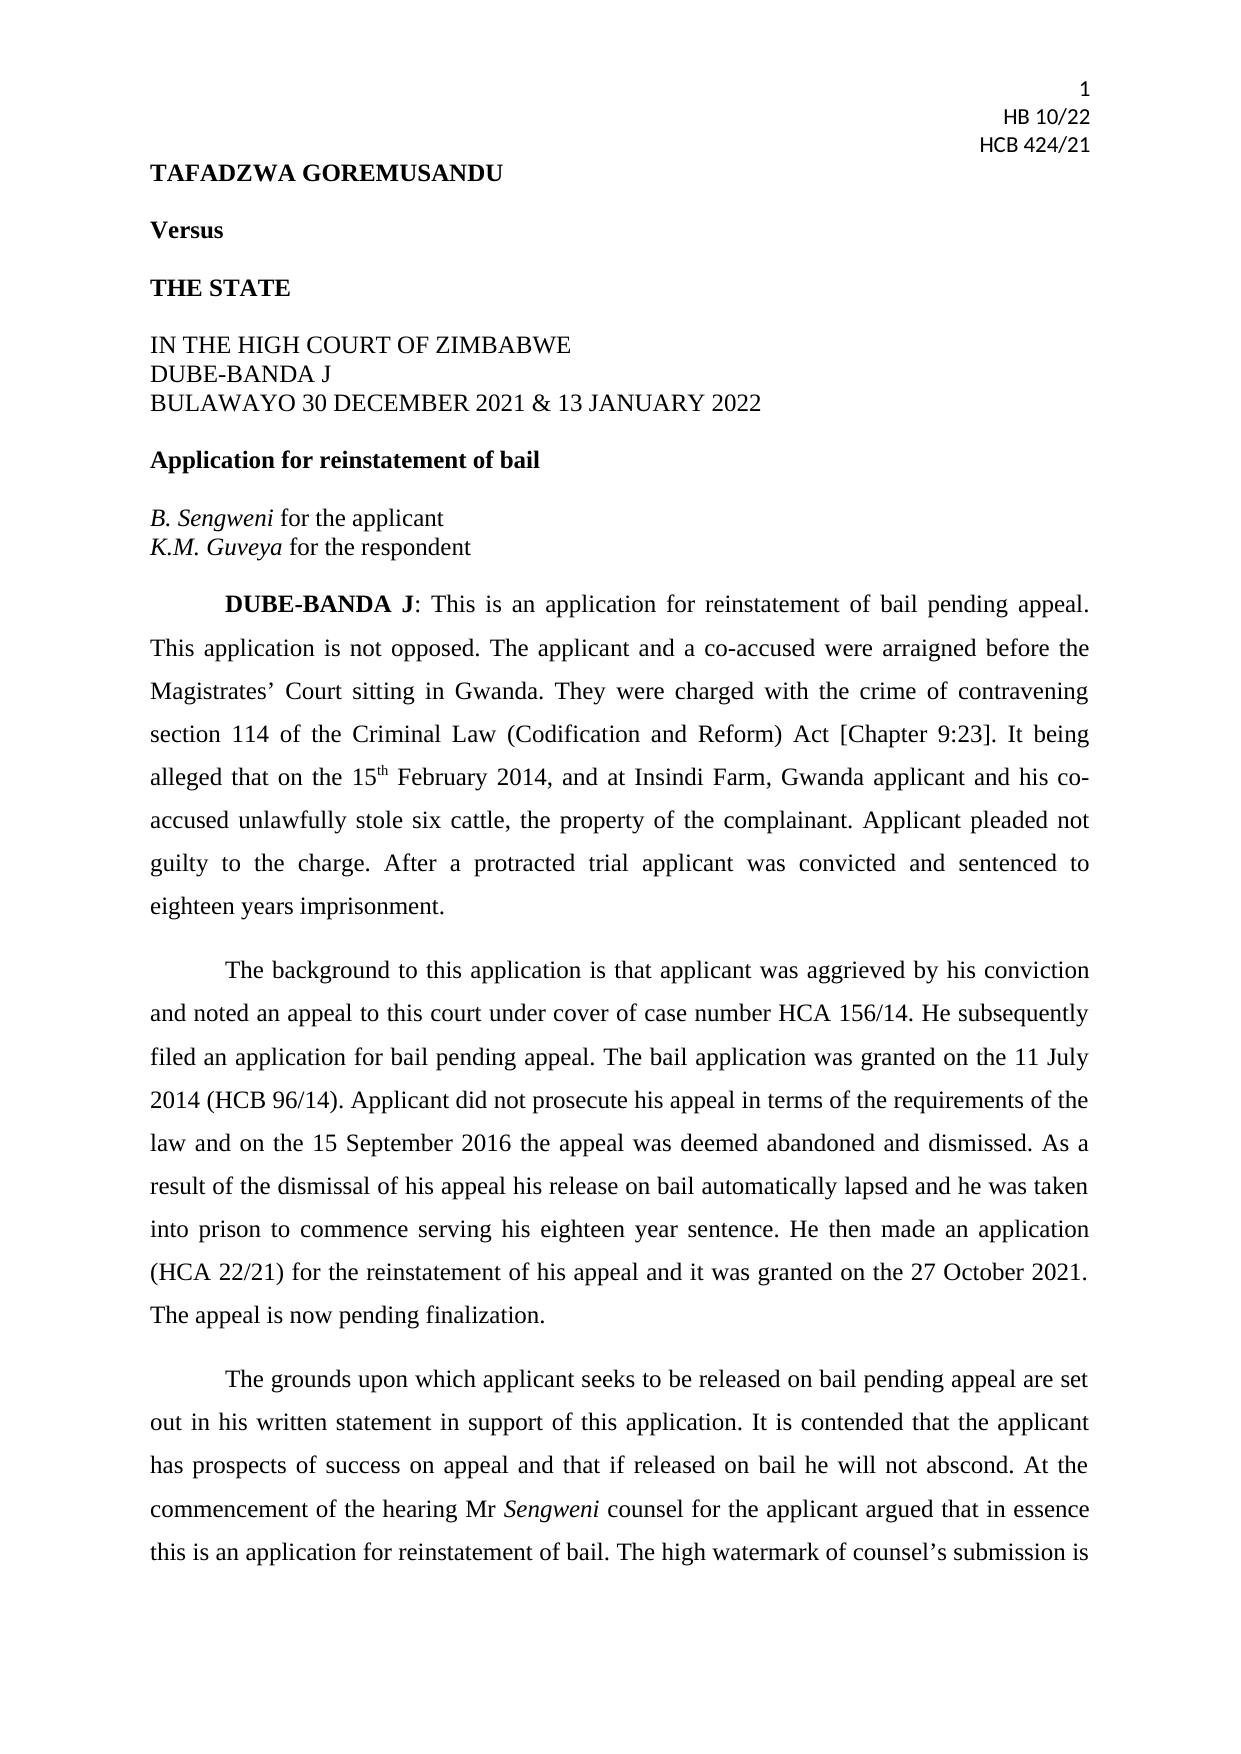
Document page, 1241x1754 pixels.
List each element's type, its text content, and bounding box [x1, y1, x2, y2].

text K.M. Guveya for the respondent [150, 532, 1090, 560]
text THE STATE [150, 273, 1090, 302]
text Application for reinstatement of bail [150, 445, 1090, 474]
text The background to this application is that applicant was aggrieved by his conviction and noted an appeal to this court under cover of case number HCA 156/14. He subsequently filed an application for bail pending appeal. The bail application was granted on the 11 July 2014 (HCB 96/14). Applicant did not prosecute his appeal in terms of the requirements of the law and on the 15 September 2016 the appeal was deemed abandoned and dismissed. As a result of the dismissal of his appeal his release on bail automatically lapsed and he was taken into prison to commence serving his eighteen year sentence. He then made an application (HCA 22/21) for the reinstatement of his appeal and it was granted on the 27 October 2021. The appeal is now pending finalization. [150, 955, 1090, 1329]
text IN THE HIGH COURT OF ZIMBABWE [150, 330, 1090, 359]
text B. Sengweni for the applicant [150, 503, 1090, 532]
text DUBE-BANDA J [150, 359, 1090, 388]
text BULAWAYO 30 DECEMBER 2021 & 13 JANUARY 2022 [150, 388, 1090, 417]
text DUBE-BANDA J: This is an application for reinstatement of bail pending appeal. This application is not opposed. The applicant and a co-accused were arraigned before the Magistrates’ Court sitting in Gwanda. They were charged with the crime of contravening section 114 of the Criminal Law (Codification and Reform) Act [Chapter 9:23]. It being alleged that on the 15th February 2014, and at Insindi Farm, Gwanda applicant and his co-accused unlawfully stole six cattle, the property of the complainant. Applicant pleaded not guilty to the charge. After a protracted trial applicant was convicted and sentenced to eighteen years imprisonment. [150, 589, 1090, 920]
text Versus [150, 215, 1090, 244]
text TAFADZWA GOREMUSANDU [150, 158, 1090, 187]
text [150, 1364, 1090, 1566]
